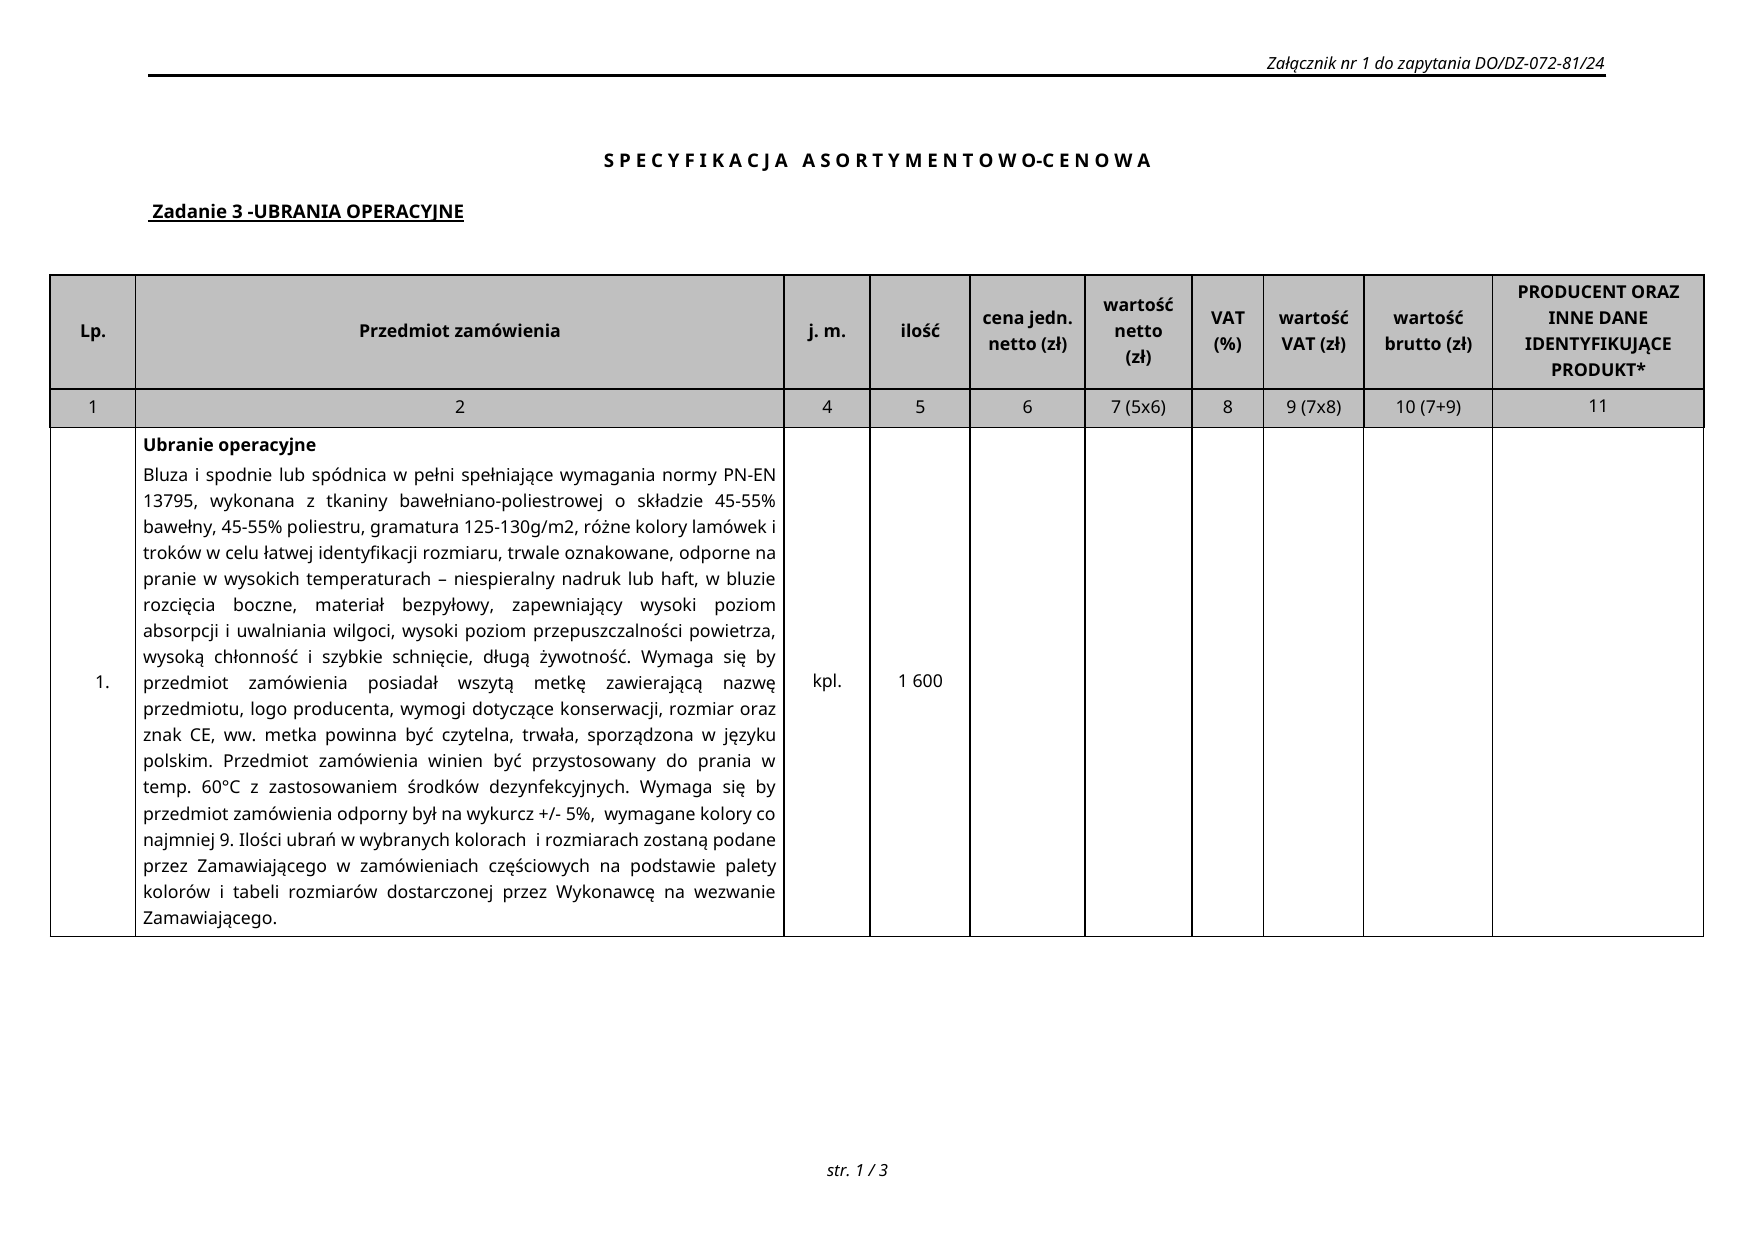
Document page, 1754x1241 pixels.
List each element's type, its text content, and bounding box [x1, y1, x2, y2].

text S P E C Y F I K A C J A A S O R T Y M E N T O W O-C E N O W A [148, 148, 1606, 173]
table_cell [971, 428, 1084, 936]
table_cell Ubranie operacyjne Bluza i spodnie lub spódnica w pełni spełniające wymagania normy PN-EN 13795, wykonana z tkaniny bawełniano-poliestrowej o składzie 45-55% bawełny, 45-55% poliestru, gramatura 125-130g/m2, różne kolory lamówek i troków w celu łatwej identyfikacji rozmiaru, trwale oznakowane, odporne na pranie w wysokich temperaturach – niespieralny nadruk lub haft, w bluzie rozcięcia boczne, materiał bezpyłowy, zapewniający wysoki poziom absorpcji i uwalniania wilgoci, wysoki poziom przepuszczalności powietrza, wysoką chłonność i szybkie schnięcie, długą żywotność. Wymaga się by przedmiot zamówienia posiadał wszytą metkę zawierającą nazwę przedmiotu, logo producenta, wymogi dotyczące konserwacji, rozmiar oraz znak CE, ww. metka powinna być czytelna, trwała, sporządzona w języku polskim. Przedmiot zamówienia winien być przystosowany do prania w temp. 60°C z zastosowaniem środków dezynfekcyjnych. Wymaga się by przedmiot zamówienia odporny był na wykurcz +/- 5%, wymagane kolory co najmniej 9. Ilości ubrań w wybranych kolorach i rozmiarach zostaną podane przez Zamawiającego w zamówieniach częściowych na podstawie palety kolorów i tabeli rozmiarów dostarczonej przez Wykonawcę na wezwanie Zamawiającego. [136, 428, 783, 936]
table_header wartość VAT (zł) [1264, 276, 1363, 388]
table_cell 1 600 [871, 428, 969, 936]
table_header Przedmiot zamówienia [136, 276, 783, 388]
table_cell 1 [51, 390, 135, 427]
table_header j. m. [785, 276, 869, 388]
table_cell 4 [785, 390, 869, 427]
text Zadanie 3 -UBRANIA OPERACYJNE [148, 199, 1621, 224]
table_cell [1193, 428, 1263, 936]
table_cell [1364, 428, 1492, 936]
table_header ilość [871, 276, 969, 388]
table_header PRODUCENT ORAZ INNE DANE IDENTYFIKUJĄCE PRODUKT* [1493, 276, 1703, 388]
table_header VAT (%) [1193, 276, 1263, 388]
table_cell 8 [1193, 390, 1263, 427]
table_cell 6 [971, 390, 1084, 427]
table_cell [1086, 428, 1191, 936]
table_cell 5 [871, 390, 969, 427]
table_header Lp. [51, 276, 135, 388]
table_header wartość netto (zł) [1086, 276, 1191, 388]
table_cell 2 [136, 390, 783, 427]
table_cell kpl. [785, 428, 869, 936]
table_cell 7 (5x6) [1086, 390, 1191, 427]
table_cell 10 (7+9) [1365, 390, 1492, 427]
table_cell [1493, 428, 1703, 936]
table_cell 11 [1493, 390, 1703, 427]
table_header cena jedn. netto (zł) [971, 276, 1084, 388]
table_header wartość brutto (zł) [1365, 276, 1492, 388]
table_cell 9 (7x8) [1264, 390, 1363, 427]
table_cell [1264, 428, 1363, 936]
table_cell [51, 428, 135, 936]
